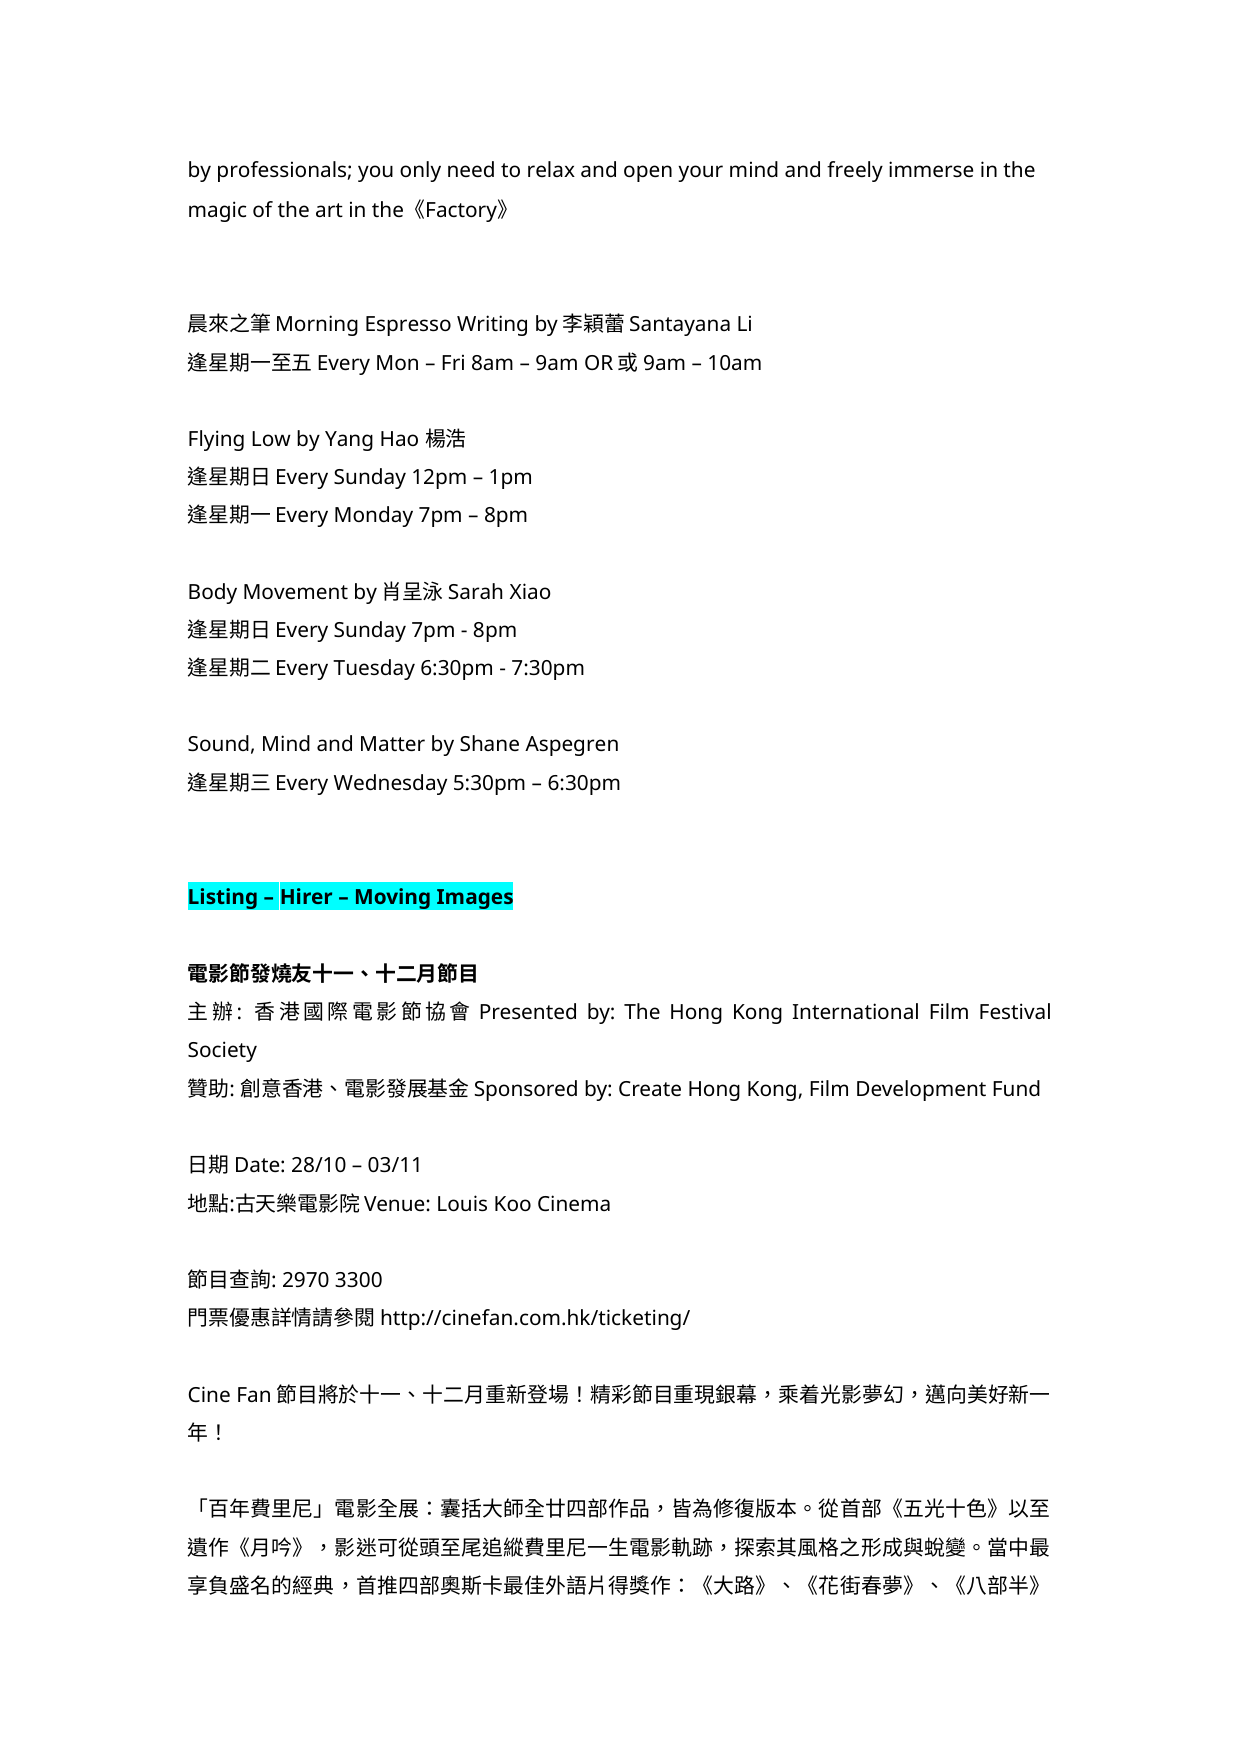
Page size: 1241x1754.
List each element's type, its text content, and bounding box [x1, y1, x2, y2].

text 門票優惠詳情請參閱 http://cinefan.com.hk/ticketing/ [187, 1297, 1053, 1336]
text 主辦: 香港國際電影節協會Presented by: The Hong Kong International Film Festival Society [187, 992, 1053, 1068]
text Listing – Hirer – Moving Images [187, 877, 1053, 915]
text Sound, Mind and Matter by Shane Aspegren [187, 724, 1053, 762]
text 電影節發燒友十一、十二月節目 [187, 953, 1053, 992]
text 逢星期日Every Sunday 12pm – 1pm [187, 456, 1053, 495]
text 逢星期日Every Sunday 7pm - 8pm [187, 609, 1053, 648]
text 贊助: 創意香港、電影發展基金Sponsored by: Create Hong Kong, Film Development Fund [187, 1068, 1053, 1106]
text 晨來之筆Morning Espresso Writing by李穎蕾Santayana Li [187, 303, 1053, 342]
text 逢星期二Every Tuesday 6:30pm - 7:30pm [187, 648, 1053, 686]
text 逢星期一Every Monday 7pm – 8pm [187, 495, 1053, 533]
text Cine Fan節目將於十一、十二月重新登場！精彩節目重現銀幕，乘着光影夢幻，邁向美好新一年！ [187, 1374, 1053, 1450]
text Body Movement by肖呈泳Sarah Xiao [187, 571, 1053, 609]
text Flying Low by Yang Hao 楊浩 [187, 418, 1053, 456]
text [187, 1489, 1053, 1603]
text 日期 Date: 28/10 – 03/11 [187, 1144, 1053, 1183]
text 節目查詢: 2970 3300 [187, 1259, 1053, 1297]
text 地點:古天樂電影院Venue: Louis Koo Cinema [187, 1183, 1053, 1221]
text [187, 151, 1053, 227]
text 逢星期一至五Every Mon – Fri 8am – 9am OR或 9am – 10am [187, 342, 1053, 380]
text 逢星期三Every Wednesday 5:30pm – 6:30pm [187, 762, 1053, 801]
